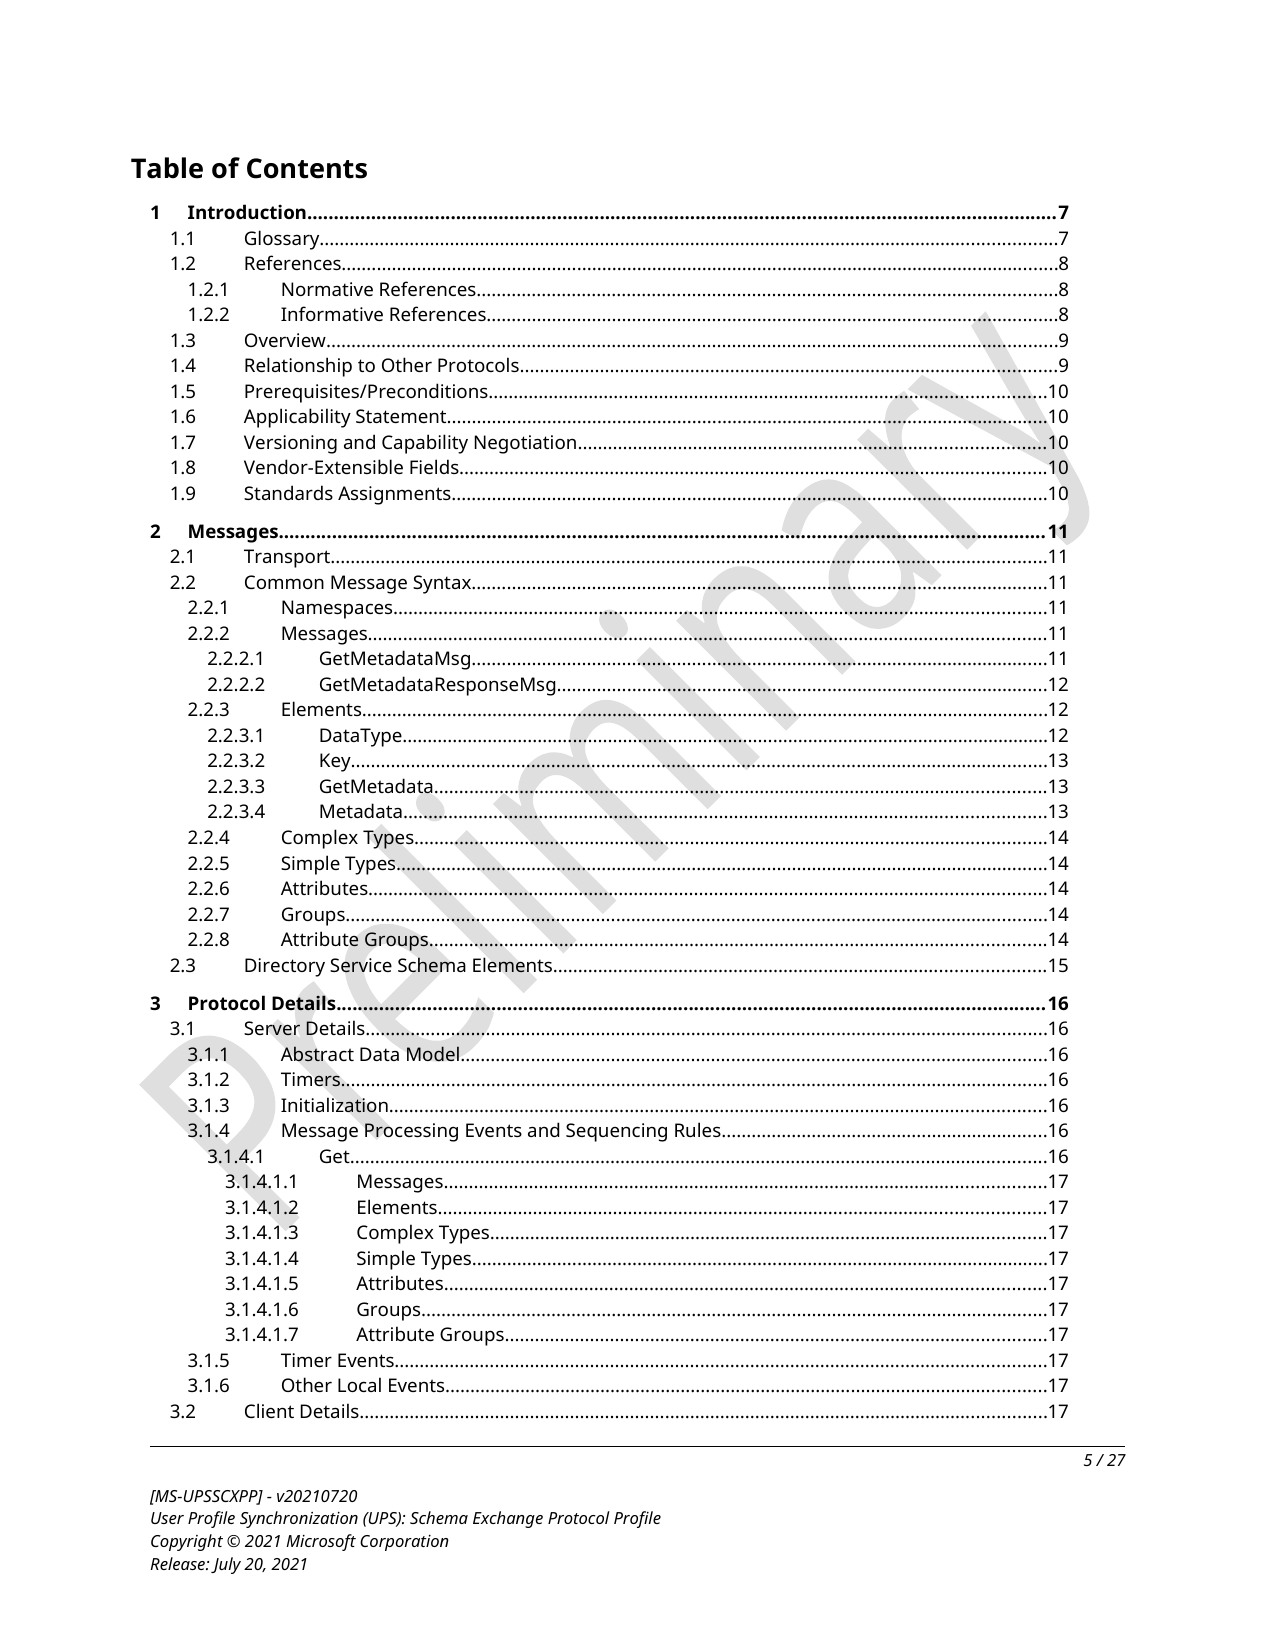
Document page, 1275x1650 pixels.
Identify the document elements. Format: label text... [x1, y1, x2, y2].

text 2.1 Transport 11 [169, 544, 1078, 569]
text 3.1.4.1 Get 16 [207, 1143, 1078, 1169]
text 3.1.4.1.6 Groups 17 [225, 1296, 1078, 1322]
text 1.7 Versioning and Capability Negotiation 10 [169, 429, 1078, 454]
text 2.2.3.3 GetMetadata 13 [207, 773, 1078, 799]
text 1 Introduction 7 [150, 199, 1078, 225]
text 1.2 References 8 [169, 250, 1078, 276]
text 2.2.5 Simple Types 14 [187, 850, 1078, 875]
text 2.2.4 Complex Types 14 [187, 824, 1078, 850]
text 2 Messages 11 [150, 518, 1078, 544]
text 3.1.4.1.1 Messages 17 [225, 1169, 1078, 1194]
text 2.2 Common Message Syntax 11 [169, 569, 1078, 595]
text 1.4 Relationship to Other Protocols 9 [169, 352, 1078, 378]
text 2.2.7 Groups 14 [187, 901, 1078, 926]
text 1.5 Prerequisites/Preconditions 10 [169, 378, 1078, 403]
text 2.2.3 Elements 12 [187, 697, 1078, 722]
text 3.1 Server Details 16 [169, 1016, 1078, 1041]
text 3.1.1 Abstract Data Model 16 [187, 1041, 1078, 1067]
text 1.2.1 Normative References 8 [187, 276, 1078, 301]
text 2.2.6 Attributes 14 [187, 875, 1078, 901]
text 2.2.2.1 GetMetadataMsg 11 [207, 646, 1078, 671]
text 3.1.2 Timers 16 [187, 1067, 1078, 1092]
text 1.6 Applicability Statement 10 [169, 403, 1078, 429]
text 3.1.4.1.5 Attributes 17 [225, 1271, 1078, 1296]
subtitle Table of Contents [131, 150, 1125, 187]
text 1.8 Vendor-Extensible Fields 10 [169, 454, 1078, 480]
text 3.1.3 Initialization 16 [187, 1092, 1078, 1118]
text 3.1.4 Message Processing Events and Sequencing Rules 16 [187, 1118, 1078, 1143]
text 2.2.2 Messages 11 [187, 620, 1078, 646]
text 2.2.8 Attribute Groups 14 [187, 926, 1078, 952]
text 1.1 Glossary 7 [169, 225, 1078, 250]
text 3.1.5 Timer Events 17 [187, 1347, 1078, 1373]
text 3.1.4.1.7 Attribute Groups 17 [225, 1322, 1078, 1347]
text 3.1.4.1.2 Elements 17 [225, 1194, 1078, 1220]
text 2.2.3.4 Metadata 13 [207, 799, 1078, 824]
text 2.2.2.2 GetMetadataResponseMsg 12 [207, 671, 1078, 697]
text 3.2 Client Details 17 [169, 1398, 1078, 1424]
text 1.3 Overview 9 [169, 327, 1078, 352]
text 2.2.1 Namespaces 11 [187, 595, 1078, 620]
text 3.1.6 Other Local Events 17 [187, 1373, 1078, 1398]
text 2.2.3.1 DataType 12 [207, 722, 1078, 748]
text 1.2.2 Informative References 8 [187, 301, 1078, 327]
text 3.1.4.1.3 Complex Types 17 [225, 1220, 1078, 1245]
text 2.2.3.2 Key 13 [207, 748, 1078, 773]
text 2.3 Directory Service Schema Elements 15 [169, 952, 1078, 977]
text 1.9 Standards Assignments 10 [169, 480, 1078, 506]
text 3.1.4.1.4 Simple Types 17 [225, 1245, 1078, 1271]
text 3 Protocol Details 16 [150, 990, 1078, 1016]
